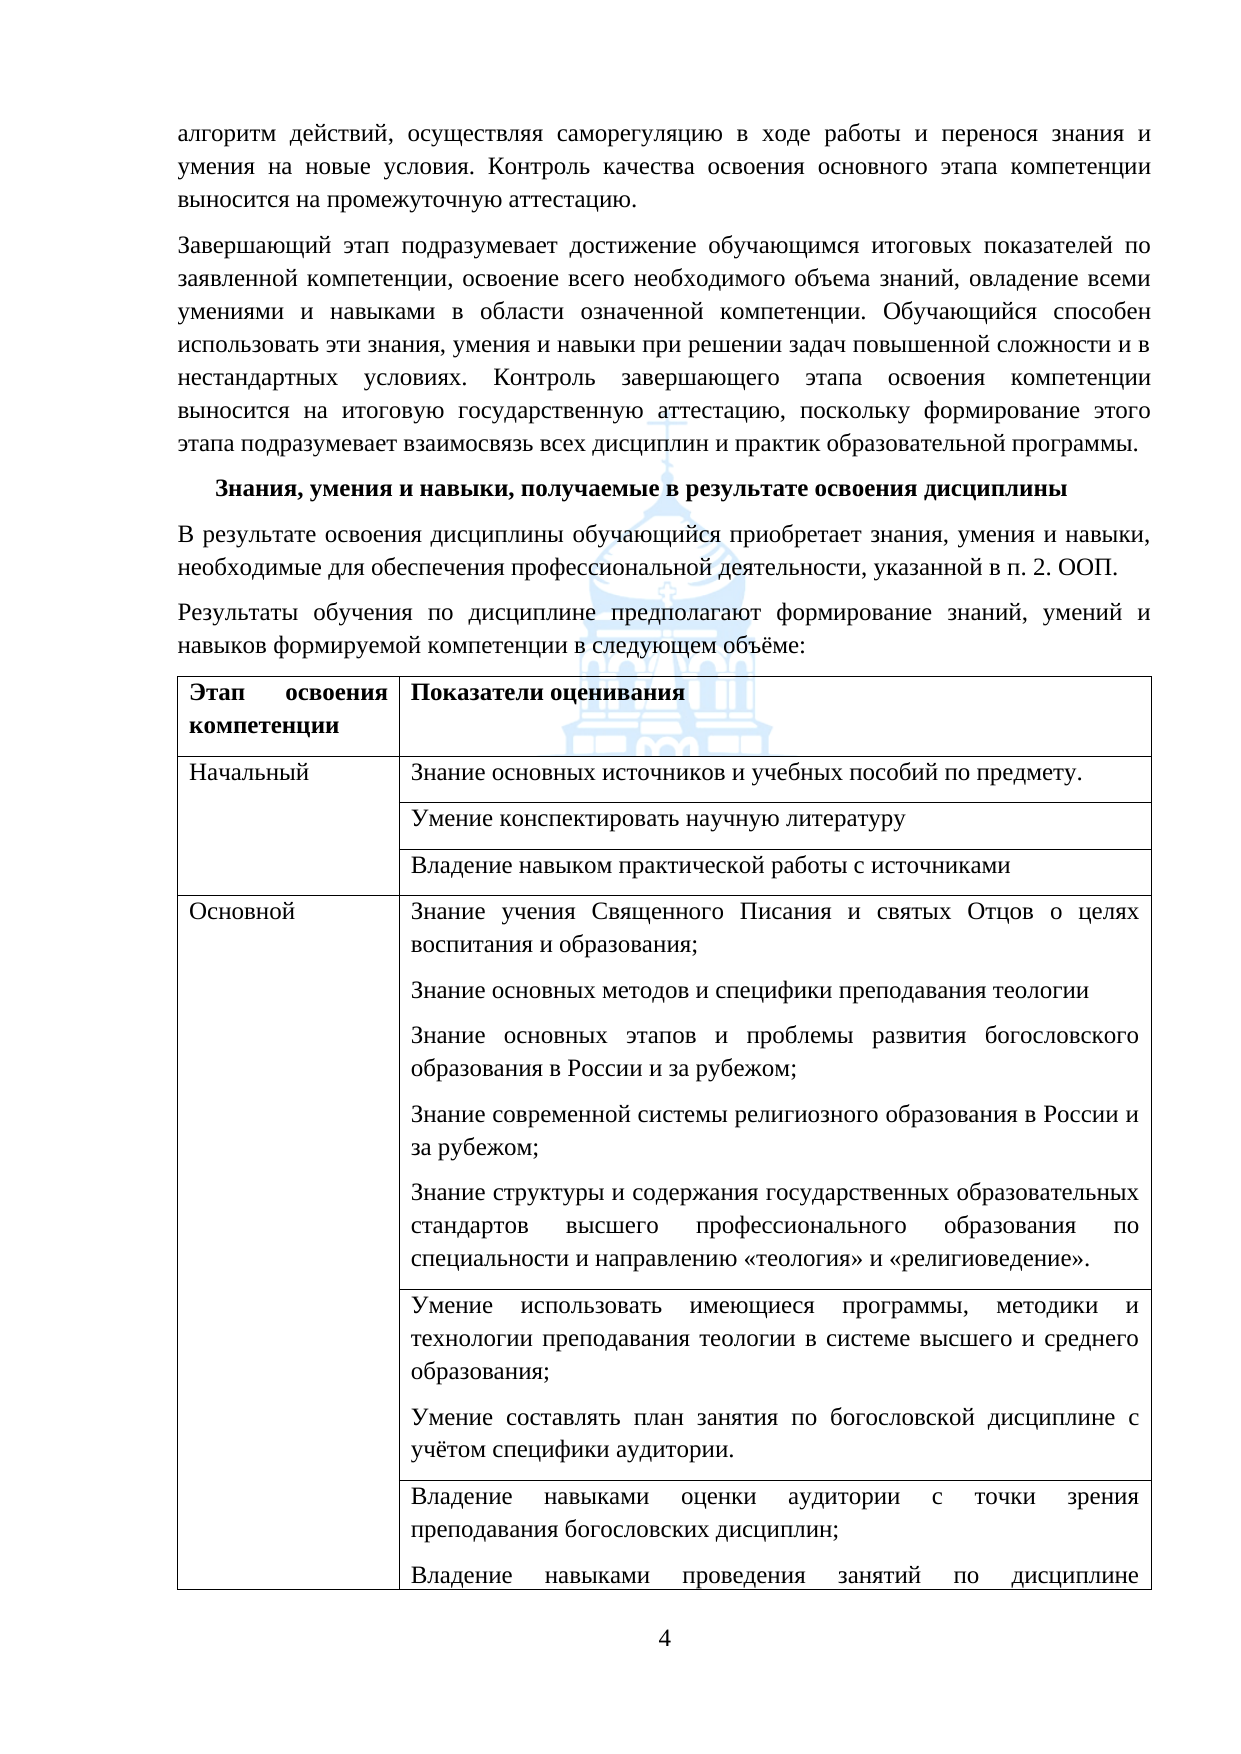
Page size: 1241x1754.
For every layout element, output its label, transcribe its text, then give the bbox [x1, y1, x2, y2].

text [177, 118, 1152, 213]
table_cell Умение конспектировать научную литературу [400, 803, 1151, 849]
table_header Этап освоения компетенции [178, 677, 399, 756]
table_cell Начальный [178, 757, 399, 895]
text В результате освоения дисциплины обучающийся приобретает знания, умения и навыки, необходимые для обеспечения профессиональной деятельности, указанной в п. 2. ООП. [177, 519, 1152, 581]
table_header Показатели оценивания [400, 677, 1151, 756]
text Завершающий этап подразумевает достижение обучающимся итоговых показателей по заявленной компетенции, освоение всего необходимого объема знаний, овладение всеми умениями и навыками в области означенной компетенции. Обучающийся способен использовать эти знания, умения и навыки при решении задач повышенной сложности и в нестандартных условиях. Контроль завершающего этапа освоения компетенции выносится на итоговую государственную аттестацию, поскольку формирование этого этапа подразумевает взаимосвязь всех дисциплин и практик образовательной программы. [177, 230, 1152, 457]
table_cell Основной [178, 896, 399, 1588]
table_cell Владение навыком практической работы с источниками [400, 850, 1151, 895]
table_cell Умение использовать имеющиеся программы, методики и технологии преподавания теологии в системе высшего и среднего образования; Умение составлять план занятия по богословской дисциплине с учётом специфики аудитории. [400, 1290, 1151, 1480]
subtitle Знания, умения и навыки, получаемые в результате освоения дисциплины [215, 473, 1152, 502]
table_cell Знание учения Священного Писания и святых Отцов о целях воспитания и образования; Знание основных методов и специфики преподавания теологии Знание основных этапов и проблемы развития богословского образования в России и за рубежом; Знание современной системы религиозного образования в России и за рубежом; Знание структуры и содержания государственных образовательных стандартов высшего профессионального образования по специальности и направлению «теология» и «религиоведение». [400, 896, 1151, 1289]
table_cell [400, 1481, 1151, 1588]
text Результаты обучения по дисциплине предполагают формирование знаний, умений и навыков формируемой компетенции в следующем объёме: [177, 597, 1152, 659]
table_cell Знание основных источников и учебных пособий по предмету. [400, 757, 1151, 802]
